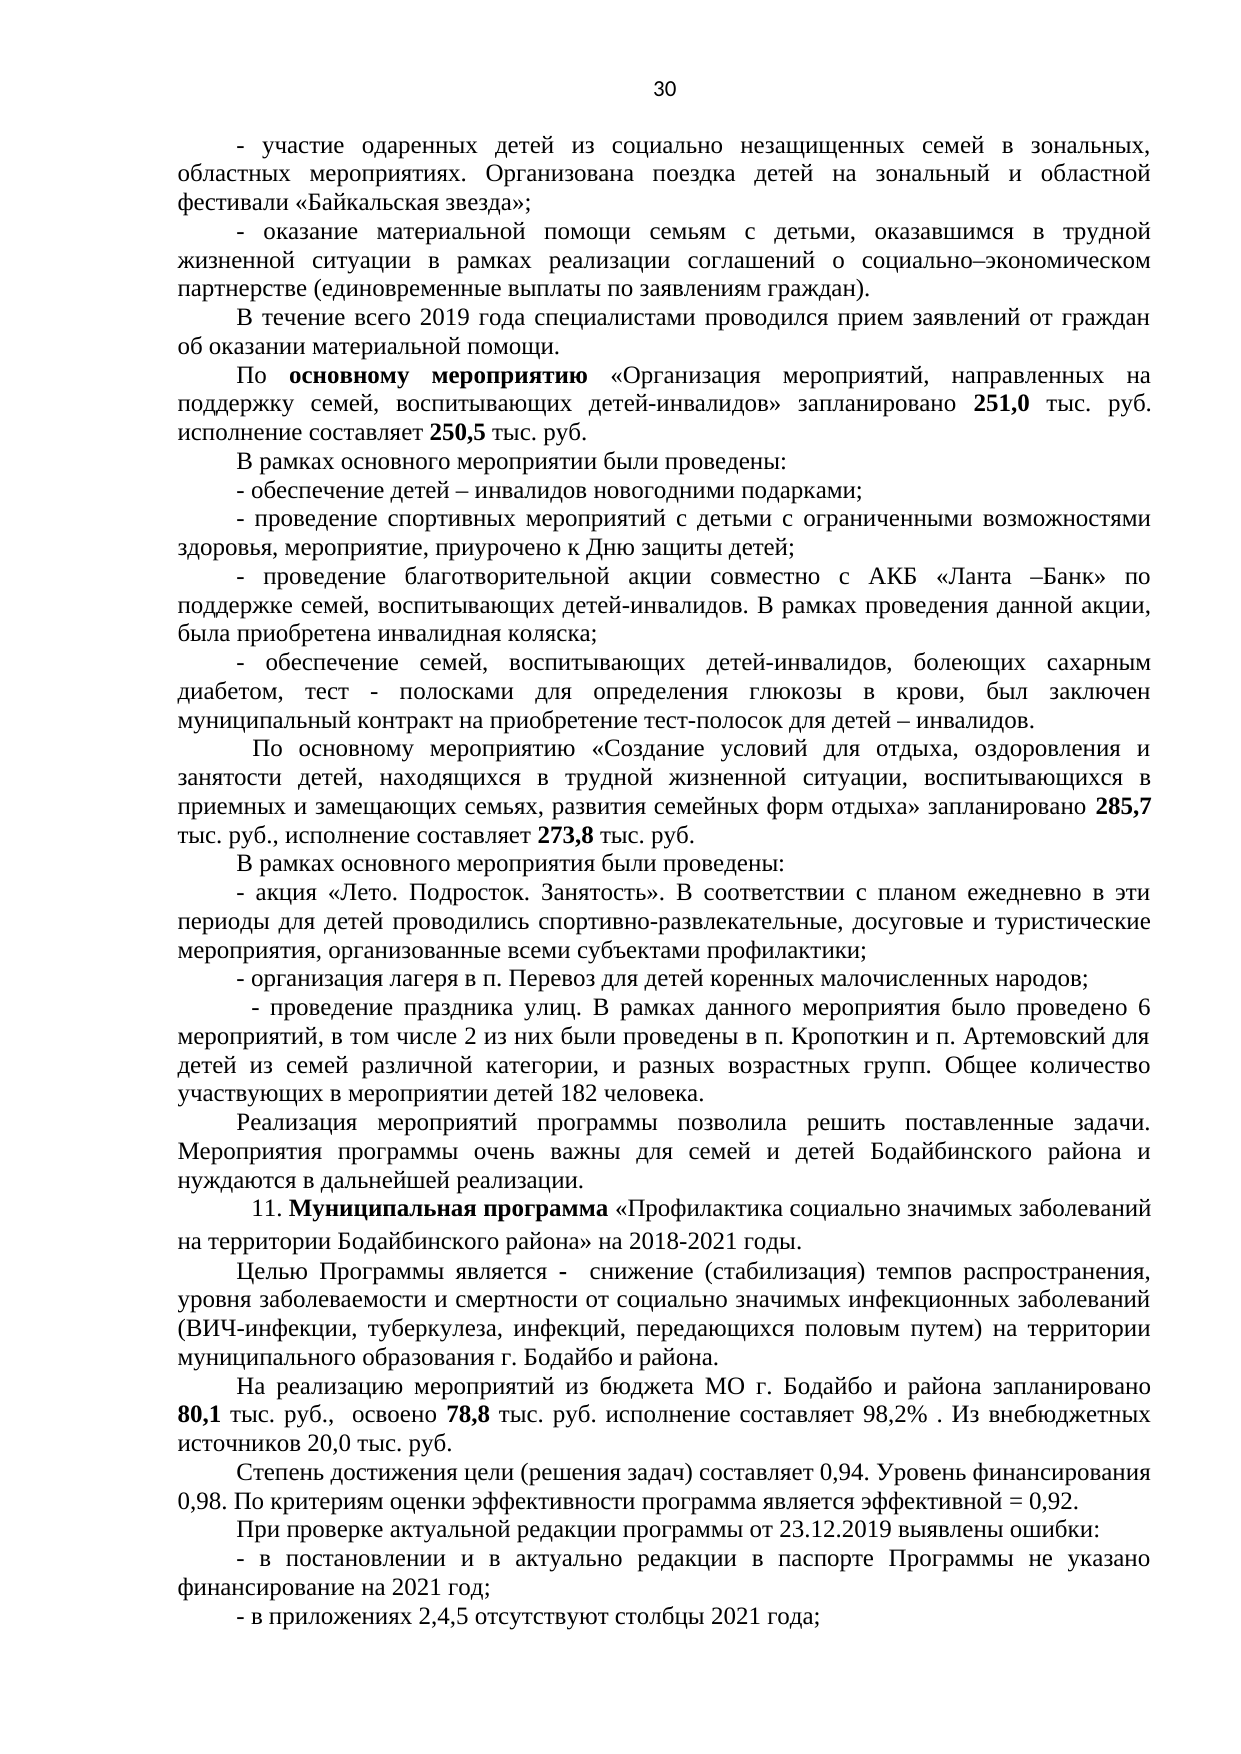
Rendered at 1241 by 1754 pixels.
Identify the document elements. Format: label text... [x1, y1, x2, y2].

text В течение всего 2019 года специалистами проводился прием заявлений от граждан об оказании материальной помощи. [177, 302, 1152, 360]
text - акция «Лето. Подросток. Занятость». В соответствии с планом ежедневно в эти периоды для детей проводились спортивно-развлекательные, досуговые и туристические мероприятия, организованные всеми субъектами профилактики; [177, 877, 1152, 963]
text - обеспечение семей, воспитывающих детей-инвалидов, болеющих сахарным диабетом, тест - полосками для определения глюкозы в крови, был заключен муниципальный контракт на приобретение тест-полосок для детей – инвалидов. [177, 647, 1152, 733]
text - проведение праздника улиц. В рамках данного мероприятия было проведено 6 мероприятий, в том числе 2 из них были проведены в п. Кропоткин и п. Артемовский для детей из семей различной категории, и разных возрастных групп. Общее количество участвующих в мероприятии детей 182 человека. [177, 992, 1152, 1107]
text - организация лагеря в п. Перевоз для детей коренных малочисленных народов; [177, 963, 1152, 992]
text Степень достижения цели (решения задач) составляет 0,94. Уровень финансирования 0,98. По критериям оценки эффективности программа является эффективной = 0,92. [177, 1457, 1152, 1514]
text В рамках основного мероприятии были проведены: [177, 446, 1152, 475]
text Реализация мероприятий программы позволила решить поставленные задачи. Мероприятия программы очень важны для семей и детей Бодайбинского района и нуждаются в дальнейшей реализации. [177, 1107, 1152, 1193]
text - участие одаренных детей из социально незащищенных семей в зональных, областных мероприятиях. Организована поездка детей на зональный и областной фестивали «Байкальская звезда»; [177, 130, 1152, 216]
text Целью Программы является - снижение (стабилизация) темпов распространения, уровня заболеваемости и смертности от социально значимых инфекционных заболеваний (ВИЧ-инфекции, туберкулеза, инфекций, передающихся половым путем) на территории муниципального образования г. Бодайбо и района. [177, 1256, 1152, 1371]
text - проведение спортивных мероприятий с детьми с ограниченными возможностями здоровья, мероприятие, приурочено к Дню защиты детей; [177, 503, 1152, 561]
text 11. Муниципальная программа «Профилактика социально значимых заболеваний на территории Бодайбинского района» на 2018-2021 годы. [177, 1193, 1152, 1256]
text По основному мероприятию «Создание условий для отдыха, оздоровления и занятости детей, находящихся в трудной жизненной ситуации, воспитывающихся в приемных и замещающих семьях, развития семейных форм отдыха» запланировано 285,7 тыс. руб., исполнение составляет 273,8 тыс. руб. [177, 733, 1152, 848]
text - обеспечение детей – инвалидов новогодними подарками; [177, 475, 1152, 503]
text - в приложениях 2,4,5 отсутствуют столбцы 2021 года; [177, 1601, 1152, 1629]
text По основному мероприятию «Организация мероприятий, направленных на поддержку семей, воспитывающих детей-инвалидов» запланировано 251,0 тыс. руб. исполнение составляет 250,5 тыс. руб. [177, 360, 1152, 446]
text - проведение благотворительной акции совместно с АКБ «Ланта –Банк» по поддержке семей, воспитывающих детей-инвалидов. В рамках проведения данной акции, была приобретена инвалидная коляска; [177, 561, 1152, 647]
text - в постановлении и в актуально редакции в паспорте Программы не указано финансирование на 2021 год; [177, 1543, 1152, 1601]
text На реализацию мероприятий из бюджета МО г. Бодайбо и района запланировано 80,1 тыс. руб., освоено 78,8 тыс. руб. исполнение составляет 98,2% . Из внебюджетных источников 20,0 тыс. руб. [177, 1371, 1152, 1457]
text При проверке актуальной редакции программы от 23.12.2019 выявлены ошибки: [177, 1514, 1152, 1543]
text - оказание материальной помощи семьям с детьми, оказавшимся в трудной жизненной ситуации в рамках реализации соглашений о социально–экономическом партнерстве (единовременные выплаты по заявлениям граждан). [177, 216, 1152, 302]
text В рамках основного мероприятия были проведены: [177, 848, 1152, 877]
